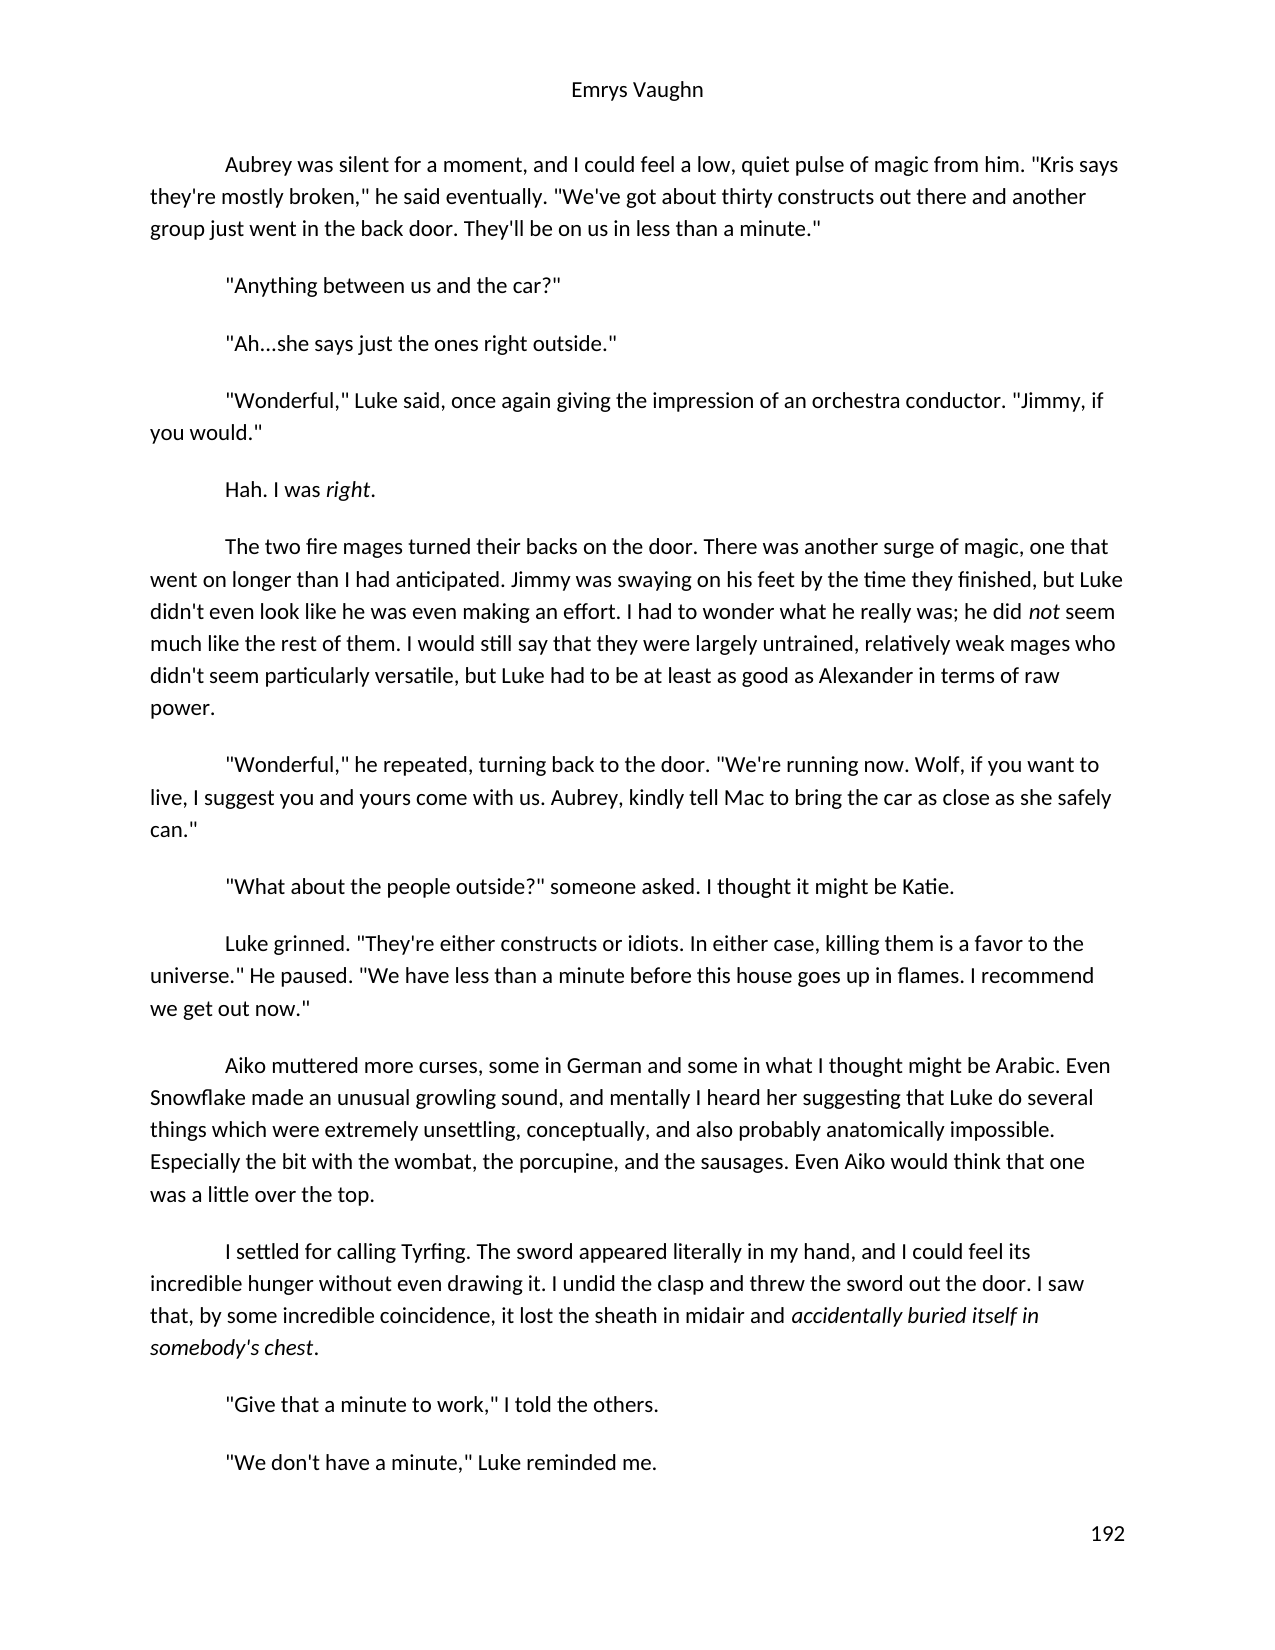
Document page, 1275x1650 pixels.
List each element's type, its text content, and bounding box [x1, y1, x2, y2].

text I settled for calling Tyrfing. The sword appeared literally in my hand, and I could feel its incredible hunger without even drawing it. I undid the clasp and threw the sword out the door. I saw that, by some incredible coincidence, it lost the sheath in midair and accidentally buried itself in somebody's chest. [150, 1237, 1125, 1361]
text Aiko muttered more curses, some in German and some in what I thought might be Arabic. Even Snowflake made an unusual growling sound, and mentally I heard her suggesting that Luke do several things which were extremely unsettling, conceptually, and also probably anatomically impossible. Especially the bit with the wombat, the porcupine, and the sausages. Even Aiko would think that one was a little over the top. [150, 1051, 1125, 1208]
text The two fire mages turned their backs on the door. There was another surge of magic, one that went on longer than I had anticipated. Jimmy was swaying on his feet by the time they finished, but Luke didn't even look like he was even making an effort. I had to wonder what he really was; he did not seem much like the rest of them. I would still say that they were largely untrained, relatively weak mages who didn't seem particularly versatile, but Luke had to be at least as good as Alexander in terms of raw power. [150, 532, 1125, 721]
text Luke grinned. "They're either constructs or idiots. In either case, killing them is a favor to the universe." He paused. "We have less than a minute before this house goes up in flames. I recommend we get out now." [150, 929, 1125, 1022]
text "What about the people outside?" someone asked. I thought it might be Katie. [150, 872, 1125, 900]
text "Give that a minute to work," I told the others. [150, 1391, 1125, 1419]
text Hah. I was right. [150, 475, 1125, 503]
text "Wonderful," Luke said, once again giving the impression of an orchestra conductor. "Jimmy, if you would." [150, 386, 1125, 446]
text "Anything between us and the car?" [150, 272, 1125, 299]
text Aubrey was silent for a moment, and I could feel a low, quiet pulse of magic from him. "Kris says they're mostly broken," he said eventually. "We've got about thirty constructs out there and another group just went in the back door. They'll be on us in less than a minute." [150, 150, 1125, 242]
text "We don't have a minute," Luke reminded me. [150, 1448, 1125, 1476]
text "Ah...she says just the ones right outside." [150, 329, 1125, 357]
text "Wonderful," he repeated, turning back to the door. "We're running now. Wolf, if you want to live, I suggest you and yours come with us. Aubrey, kindly tell Mac to bring the car as close as she safely can." [150, 751, 1125, 843]
